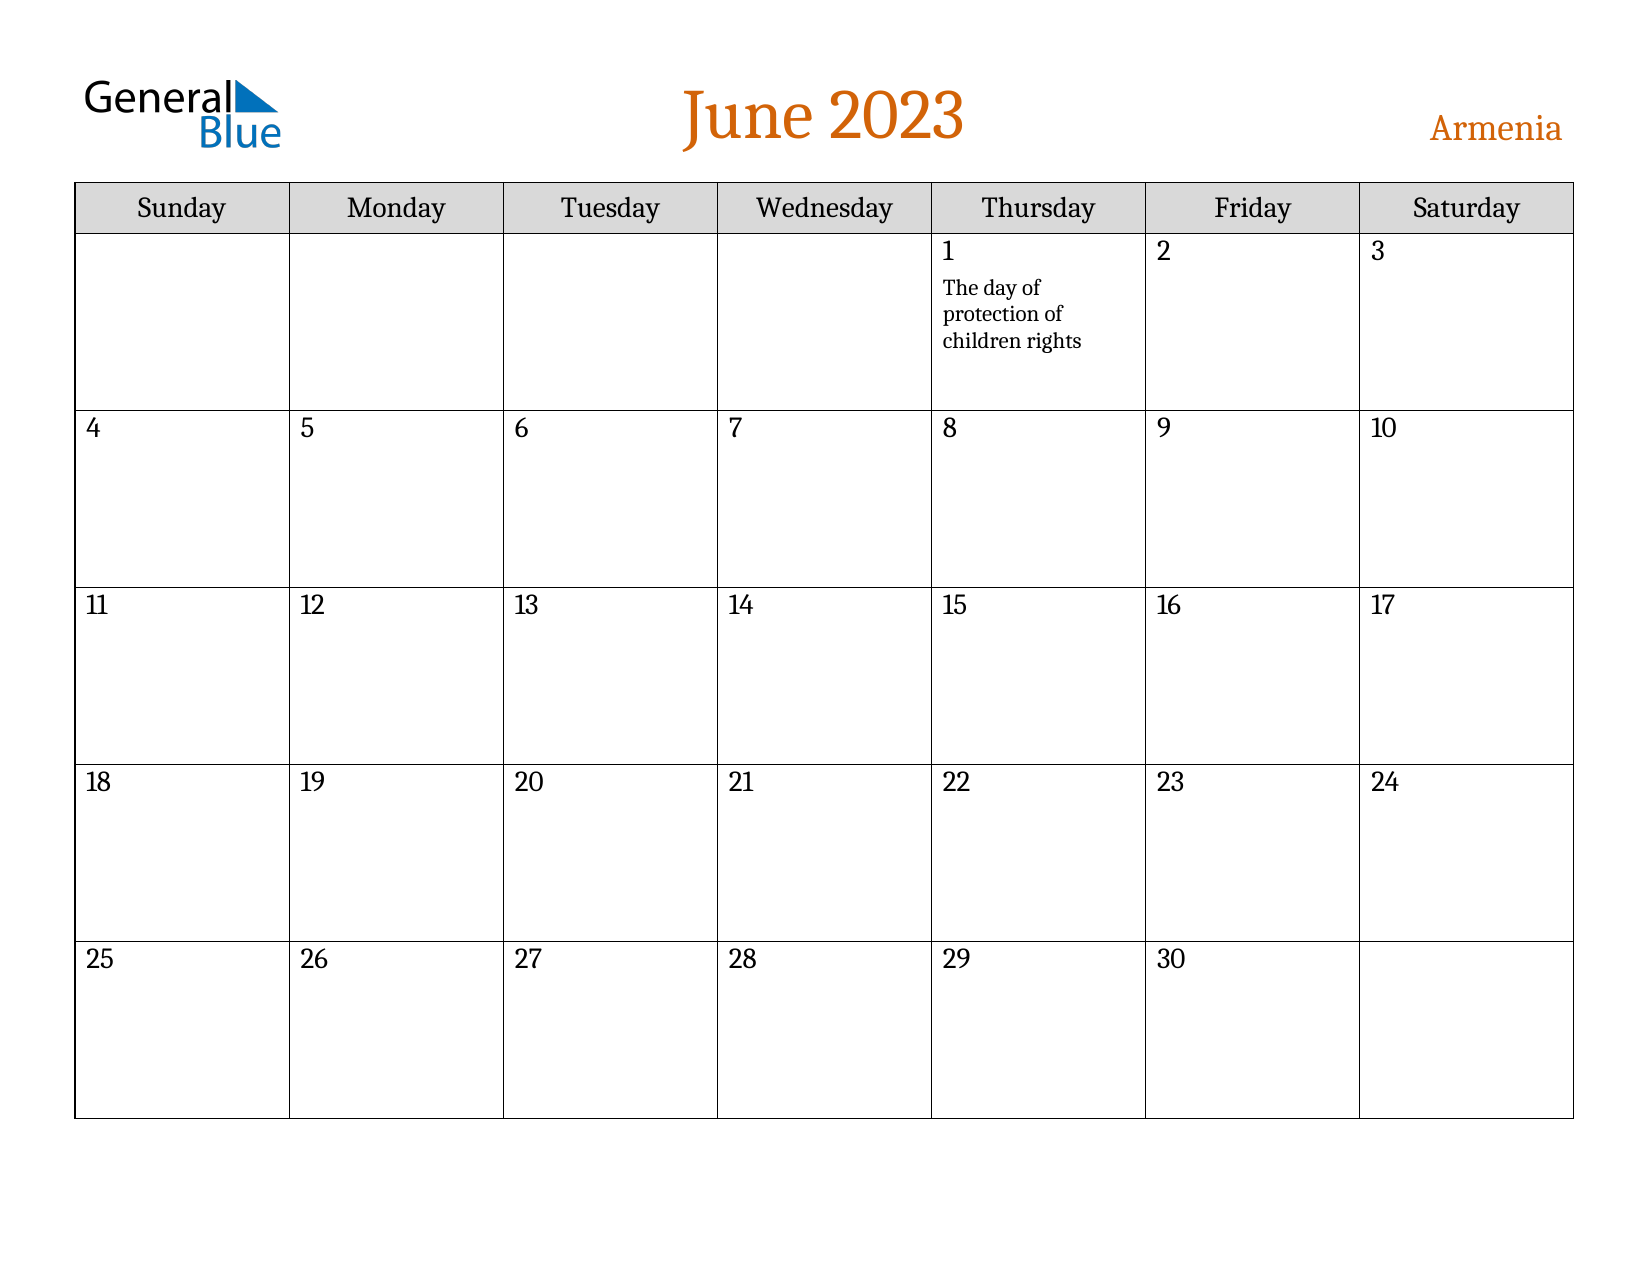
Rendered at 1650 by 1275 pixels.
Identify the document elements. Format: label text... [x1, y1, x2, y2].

table_cell [718, 629, 931, 764]
table_cell [1146, 983, 1359, 1118]
table_cell 21 [718, 765, 931, 806]
table_cell 28 [718, 942, 931, 983]
table_cell 24 [1360, 765, 1573, 806]
table_cell 7 [718, 411, 931, 452]
table_cell 26 [290, 942, 503, 983]
table_cell Tuesday [504, 183, 717, 233]
table_cell 25 [76, 942, 289, 983]
table_cell 3 [1360, 234, 1573, 275]
table_cell 8 [932, 411, 1145, 452]
table_cell [290, 234, 503, 275]
table_cell [932, 983, 1145, 1118]
table_cell [504, 234, 717, 275]
table_cell [504, 452, 717, 587]
table_cell 29 [932, 942, 1145, 983]
table_cell [76, 452, 289, 587]
table_cell Thursday [932, 183, 1145, 233]
table_cell 30 [1146, 942, 1359, 983]
table_cell 10 [1360, 411, 1573, 452]
table_cell [1360, 983, 1573, 1118]
table_cell 17 [1360, 588, 1573, 629]
table_cell 18 [76, 765, 289, 806]
table_cell 22 [932, 765, 1145, 806]
table_cell 9 [1146, 411, 1359, 452]
table_cell Sunday [76, 183, 289, 233]
table_cell [290, 275, 503, 410]
table_cell [504, 983, 717, 1118]
table_cell [718, 275, 931, 410]
table_header Armenia [1146, 75, 1574, 182]
table_cell 1 [932, 234, 1145, 275]
table_cell [76, 234, 289, 275]
table_cell [718, 234, 931, 275]
table_cell 11 [76, 588, 289, 629]
table_cell [932, 452, 1145, 587]
picture [85, 80, 281, 148]
table_cell [504, 275, 717, 410]
table_header [75, 75, 503, 182]
table_cell Wednesday [718, 183, 931, 233]
table_cell [76, 806, 289, 941]
table_cell 16 [1146, 588, 1359, 629]
table_cell [504, 806, 717, 941]
table_cell 12 [290, 588, 503, 629]
table_cell [76, 629, 289, 764]
table_cell 5 [290, 411, 503, 452]
table_cell [1360, 942, 1573, 983]
table_cell 20 [504, 765, 717, 806]
table_cell [932, 629, 1145, 764]
table_cell The day of protection of children rights [932, 275, 1145, 410]
table_cell 14 [718, 588, 931, 629]
table_cell [1146, 452, 1359, 587]
table_cell Friday [1146, 183, 1359, 233]
table_cell 13 [504, 588, 717, 629]
table_cell 15 [932, 588, 1145, 629]
table_cell [718, 452, 931, 587]
table_cell [1146, 629, 1359, 764]
table_cell [290, 983, 503, 1118]
table_cell Monday [290, 183, 503, 233]
table_cell [1146, 806, 1359, 941]
table_cell [718, 806, 931, 941]
table_cell 4 [76, 411, 289, 452]
table_cell [718, 983, 931, 1118]
table_header June 2023 [503, 75, 1146, 182]
table_cell 19 [290, 765, 503, 806]
table_cell [290, 452, 503, 587]
table_cell [504, 629, 717, 764]
table_cell [1360, 629, 1573, 764]
table_cell Saturday [1360, 183, 1573, 233]
table_cell 6 [504, 411, 717, 452]
table_cell [290, 629, 503, 764]
table_cell [932, 806, 1145, 941]
table_cell 23 [1146, 765, 1359, 806]
table_cell [76, 275, 289, 410]
table_cell [1146, 275, 1359, 410]
table_cell 27 [504, 942, 717, 983]
table_cell [1360, 275, 1573, 410]
table_cell [76, 983, 289, 1118]
table_cell [1360, 452, 1573, 587]
table_cell 2 [1146, 234, 1359, 275]
table_cell [290, 806, 503, 941]
table_cell [1360, 806, 1573, 941]
